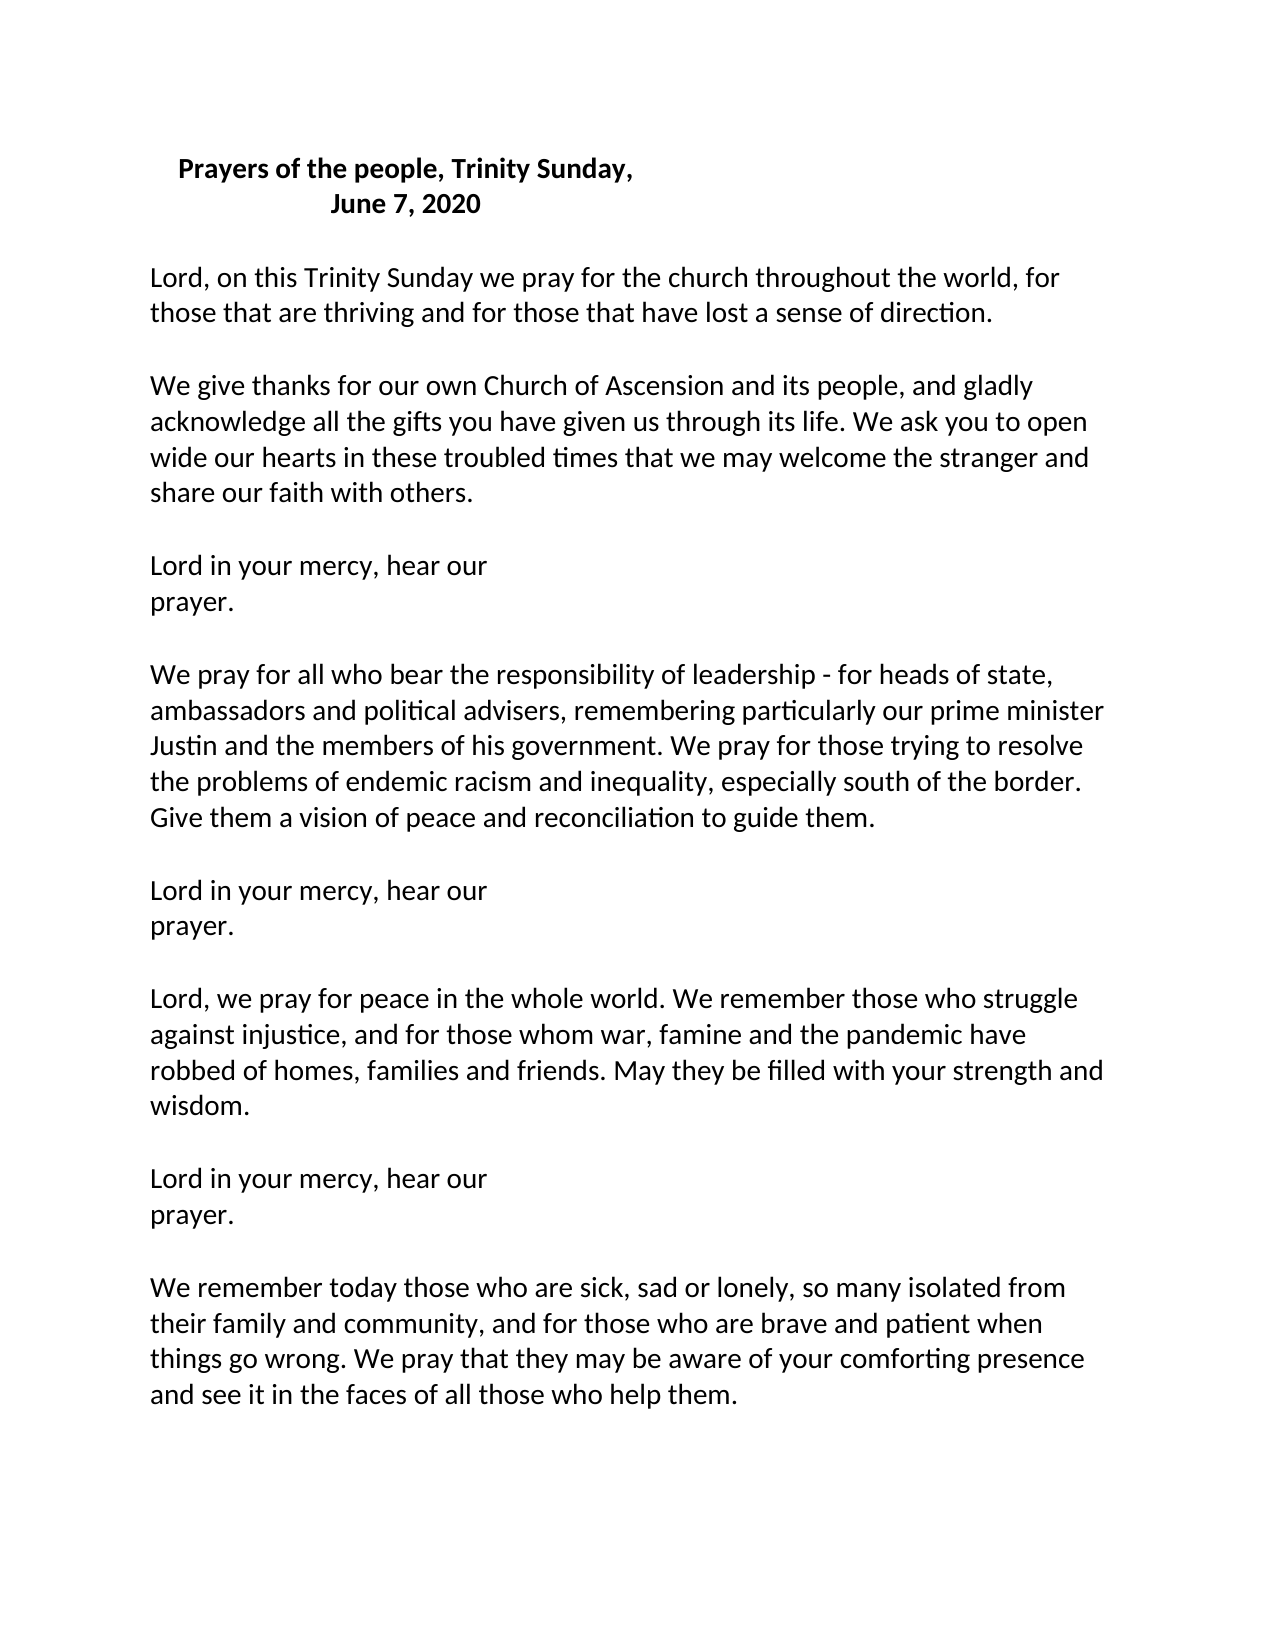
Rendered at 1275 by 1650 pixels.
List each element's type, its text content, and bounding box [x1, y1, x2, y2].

text Lord in your mercy, hear our prayer. [150, 872, 514, 943]
text Lord, on this Trinity Sunday we pray for the church throughout the world, for those that are thriving and for those that have lost a sense of direction. [150, 259, 1065, 330]
text We remember today those who are sick, sad or lonely, so many isolated from their family and community, and for those who are brave and patient when things go wrong. We pray that they may be aware of your comforting presence and see it in the faces of all those who help them. [150, 1269, 1093, 1412]
text Prayers of the people, Trinity Sunday, June 7, 2020 [150, 150, 661, 221]
text We give thanks for our own Church of Ascension and its people, and gladly acknowledge all the gifts you have given us through its life. We ask you to open wide our hearts in these troubled times that we may welcome the stranger and share our faith with others. [150, 367, 1112, 510]
text Lord in your mercy, hear our prayer. [150, 1161, 514, 1232]
text Lord in your mercy, hear our prayer. [150, 547, 514, 619]
text Lord, we pray for peace in the whole world. We remember those who struggle against injustice, and for those whom war, famine and the pandemic have robbed of homes, families and friends. May they be filled with your strength and wisdom. [150, 981, 1112, 1123]
text We pray for all who bear the responsibility of leadership - for heads of state, ambassadors and political advisers, remembering particularly our prime minister Justin and the members of his government. We pray for those trying to resolve the problems of endemic racism and inequality, especially south of the border. Give them a vision of peace and reconciliation to guide them. [150, 656, 1116, 834]
